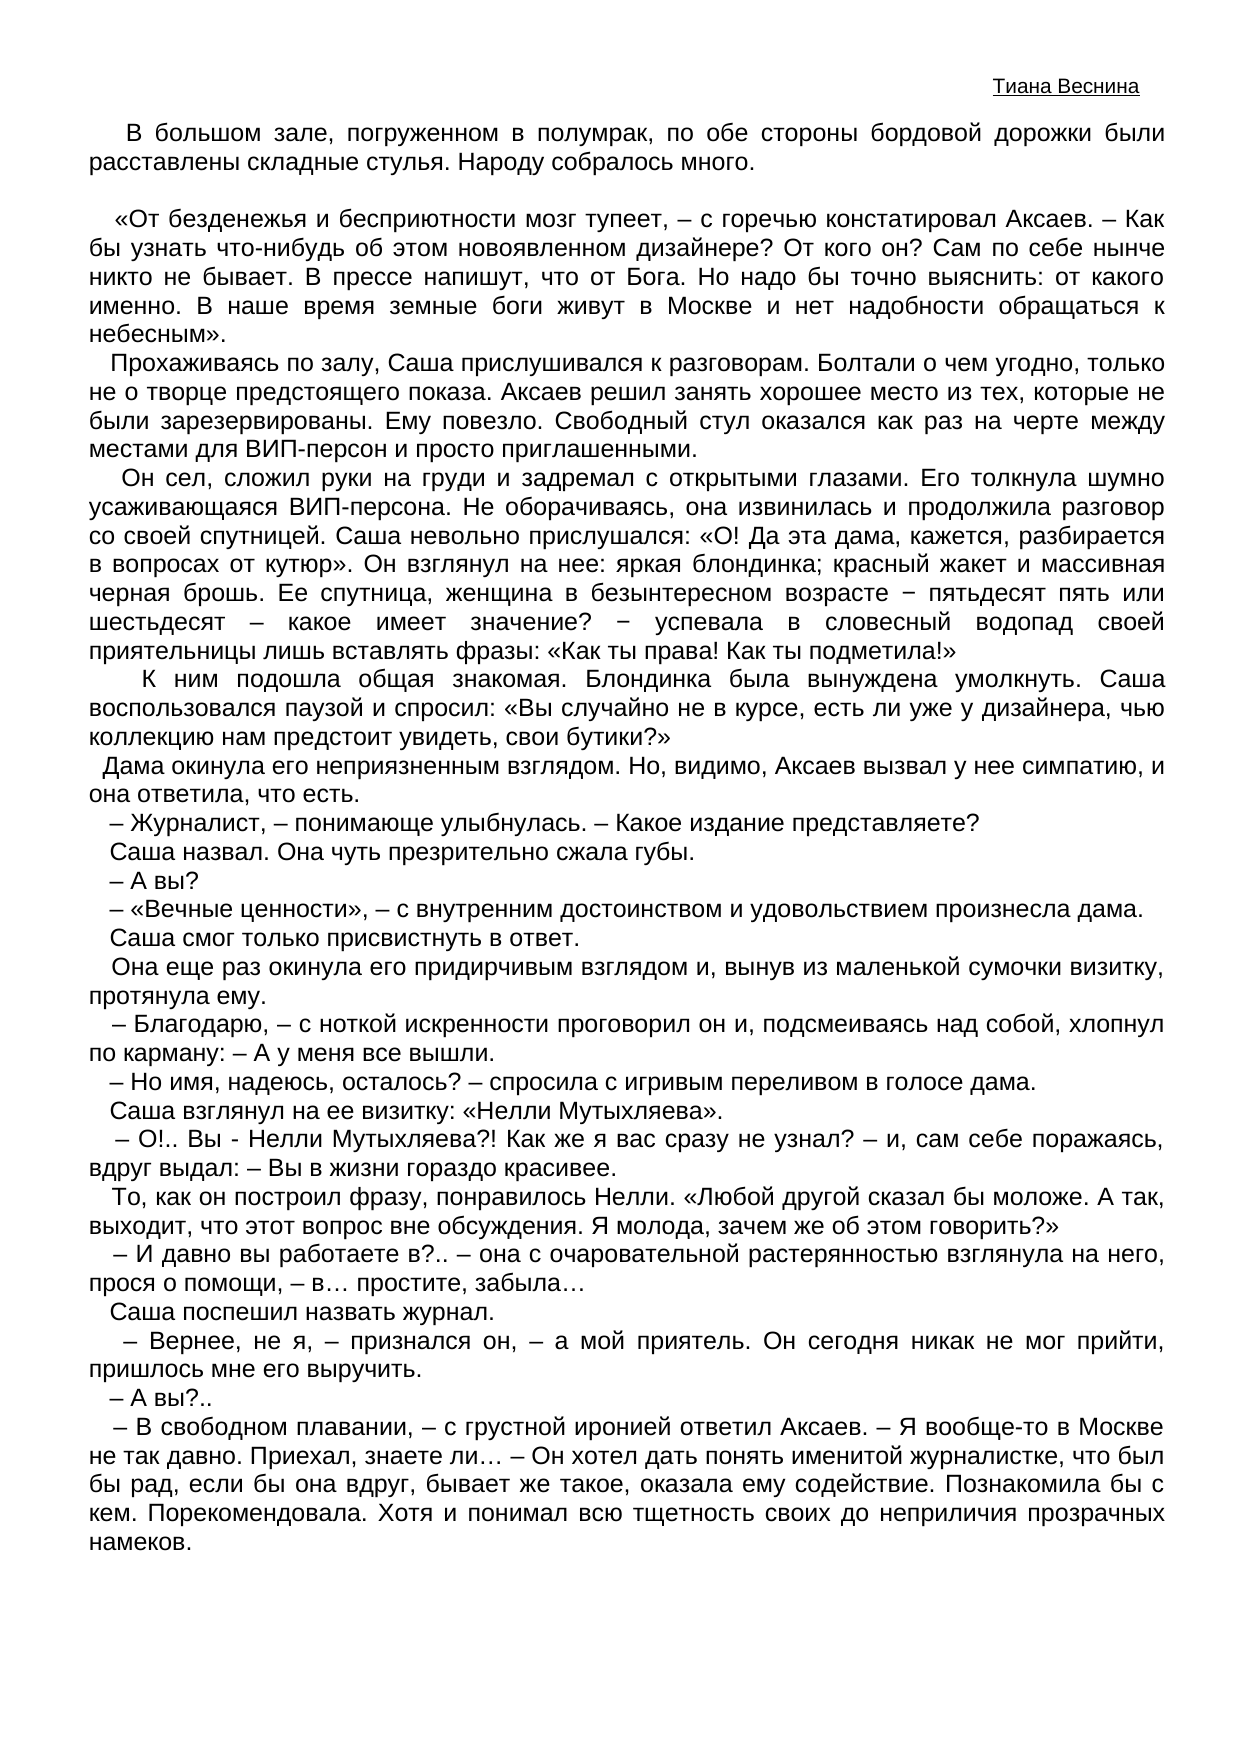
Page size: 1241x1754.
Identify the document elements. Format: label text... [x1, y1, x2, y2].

text К ним подошла общая знакомая. Блондинка была вынуждена умолкнуть. Саша воспользовался паузой и спросил: «Вы случайно не в курсе, есть ли уже у дизайнера, чью коллекцию нам предстоит увидеть, свои бутики?» [88, 664, 1167, 751]
text Саша поспешил назвать журнал. [88, 1297, 1167, 1326]
text «От безденежья и бесприютности мозг тупеет, – с горечью констатировал Аксаев. – Как бы узнать что-нибудь об этом новоявленном дизайнере? От кого он? Сам по себе нынче никто не бывает. В прессе напишут, что от Бога. Но надо бы точно выяснить: от какого именно. В наше время земные боги живут в Москве и нет надобности обращаться к небесным». [88, 204, 1167, 348]
text – Благодарю, – с ноткой искренности проговорил он и, подсмеиваясь над собой, хлопнул по карману: – А у меня все вышли. [88, 1009, 1167, 1067]
text – Но имя, надеюсь, осталось? – спросила с игривым переливом в голосе дама. [88, 1067, 1167, 1096]
text Дама окинула его неприязненным взглядом. Но, видимо, Аксаев вызвал у нее симпатию, и она ответила, что есть. [88, 751, 1167, 808]
text – Вернее, не я, – признался он, – а мой приятель. Он сегодня никак не мог прийти, пришлось мне его выручить. [88, 1326, 1167, 1383]
text Саша назвал. Она чуть презрительно сжала губы. [88, 837, 1167, 866]
text Саша взглянул на ее визитку: «Нелли Мутыхляева». [88, 1096, 1167, 1124]
text – О!.. Вы - Нелли Мутыхляева?! Как же я вас сразу не узнал? – и, сам себе поражаясь, вдруг выдал: – Вы в жизни гораздо красивее. [88, 1124, 1167, 1182]
text Он сел, сложил руки на груди и задремал с открытыми глазами. Его толкнула шумно усаживающаяся ВИП-персона. Не оборачиваясь, она извинилась и продолжила разговор со своей спутницей. Саша невольно прислушался: «О! Да эта дама, кажется, разбирается в вопросах от кутюр». Он взглянул на нее: яркая блондинка; красный жакет и массивная черная брошь. Ее спутница, женщина в безынтересном возрасте − пятьдесят пять или шестьдесят – какое имеет значение? − успевала в словесный водопад своей приятельницы лишь вставлять фразы: «Как ты права! Как ты подметила!» [88, 463, 1167, 664]
text – А вы?.. [88, 1383, 1167, 1412]
text Прохаживаясь по залу, Саша прислушивался к разговорам. Болтали о чем угодно, только не о творце предстоящего показа. Аксаев решил занять хорошее место из тех, которые не были зарезервированы. Ему повезло. Свободный стул оказался как раз на черте между местами для ВИП-персон и просто приглашенными. [88, 348, 1167, 463]
text Саша смог только присвистнуть в ответ. [88, 923, 1167, 952]
text – А вы? [88, 866, 1167, 894]
text – «Вечные ценности», – с внутренним достоинством и удовольствием произнесла дама. [88, 894, 1167, 923]
text Она еще раз окинула его придирчивым взглядом и, вынув из маленькой сумочки визитку, протянула ему. [88, 952, 1167, 1009]
text В большом зале, погруженном в полумрак, по обе стороны бордовой дорожки были расставлены складные стулья. Народу собралось много. [88, 118, 1167, 176]
text – Журналист, – понимающе улыбнулась. – Какое издание представляете? [88, 808, 1167, 837]
text То, как он построил фразу, понравилось Нелли. «Любой другой сказал бы моложе. А так, выходит, что этот вопрос вне обсуждения. Я молода, зачем же об этом говорить?» [88, 1182, 1167, 1239]
text – И давно вы работаете в?.. – она с очаровательной растерянностью взглянула на него, прося о помощи, – в… простите, забыла… [88, 1239, 1167, 1297]
text – В свободном плавании, – с грустной иронией ответил Аксаев. – Я вообще-то в Москве не так давно. Приехал, знаете ли… – Он хотел дать понять именитой журналистке, что был бы рад, если бы она вдруг, бывает же такое, оказала ему содействие. Познакомила бы с кем. Порекомендовала. Хотя и понимал всю тщетность своих до неприличия прозрачных намеков. [88, 1412, 1167, 1556]
